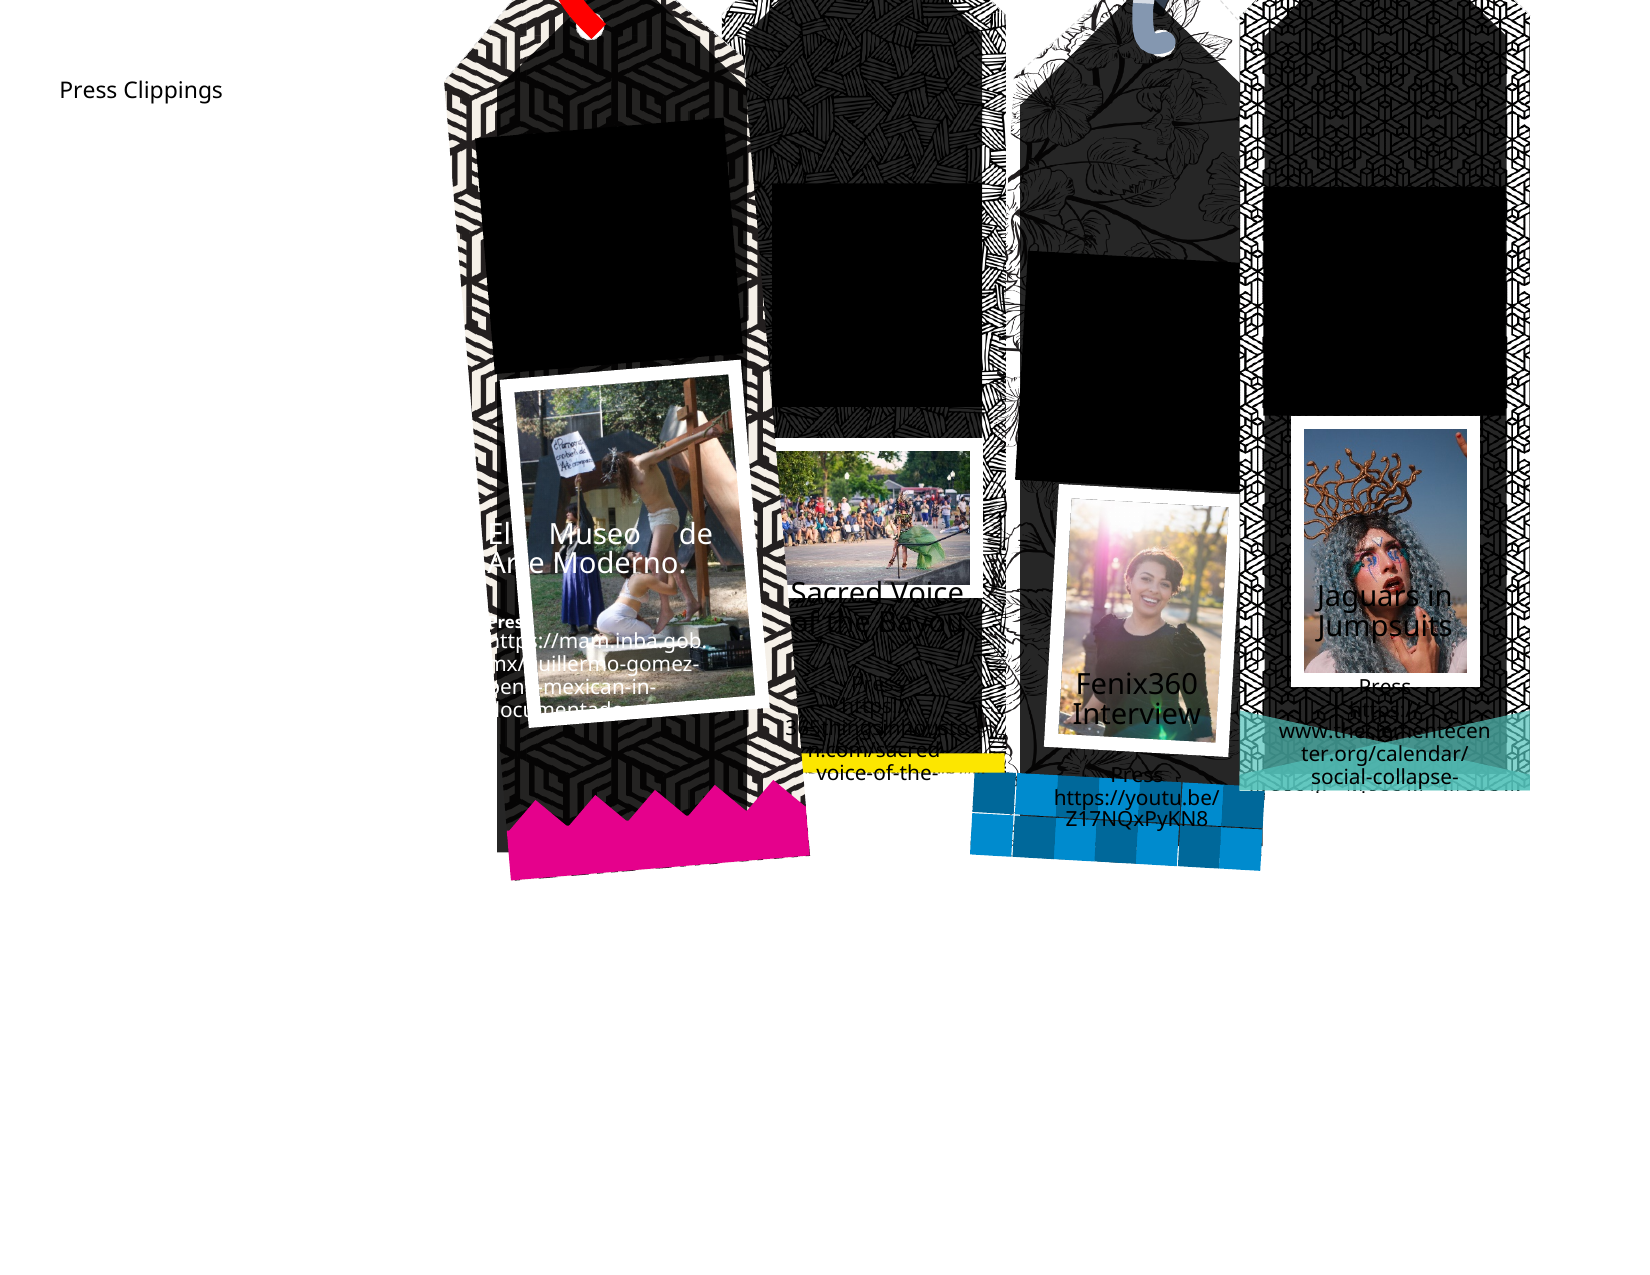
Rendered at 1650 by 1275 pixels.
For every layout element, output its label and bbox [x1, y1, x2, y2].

picture [515, 375, 755, 712]
picture [489, 621, 497, 637]
picture [491, 638, 497, 660]
picture [1156, 0, 1300, 715]
picture [532, 559, 540, 564]
picture [492, 534, 497, 542]
picture [658, 0, 779, 86]
picture [1059, 499, 1228, 742]
picture [949, 0, 1126, 772]
picture [748, 115, 970, 808]
picture [1304, 429, 1467, 673]
picture [444, 0, 569, 618]
picture [492, 661, 497, 683]
picture [1471, 0, 1530, 715]
